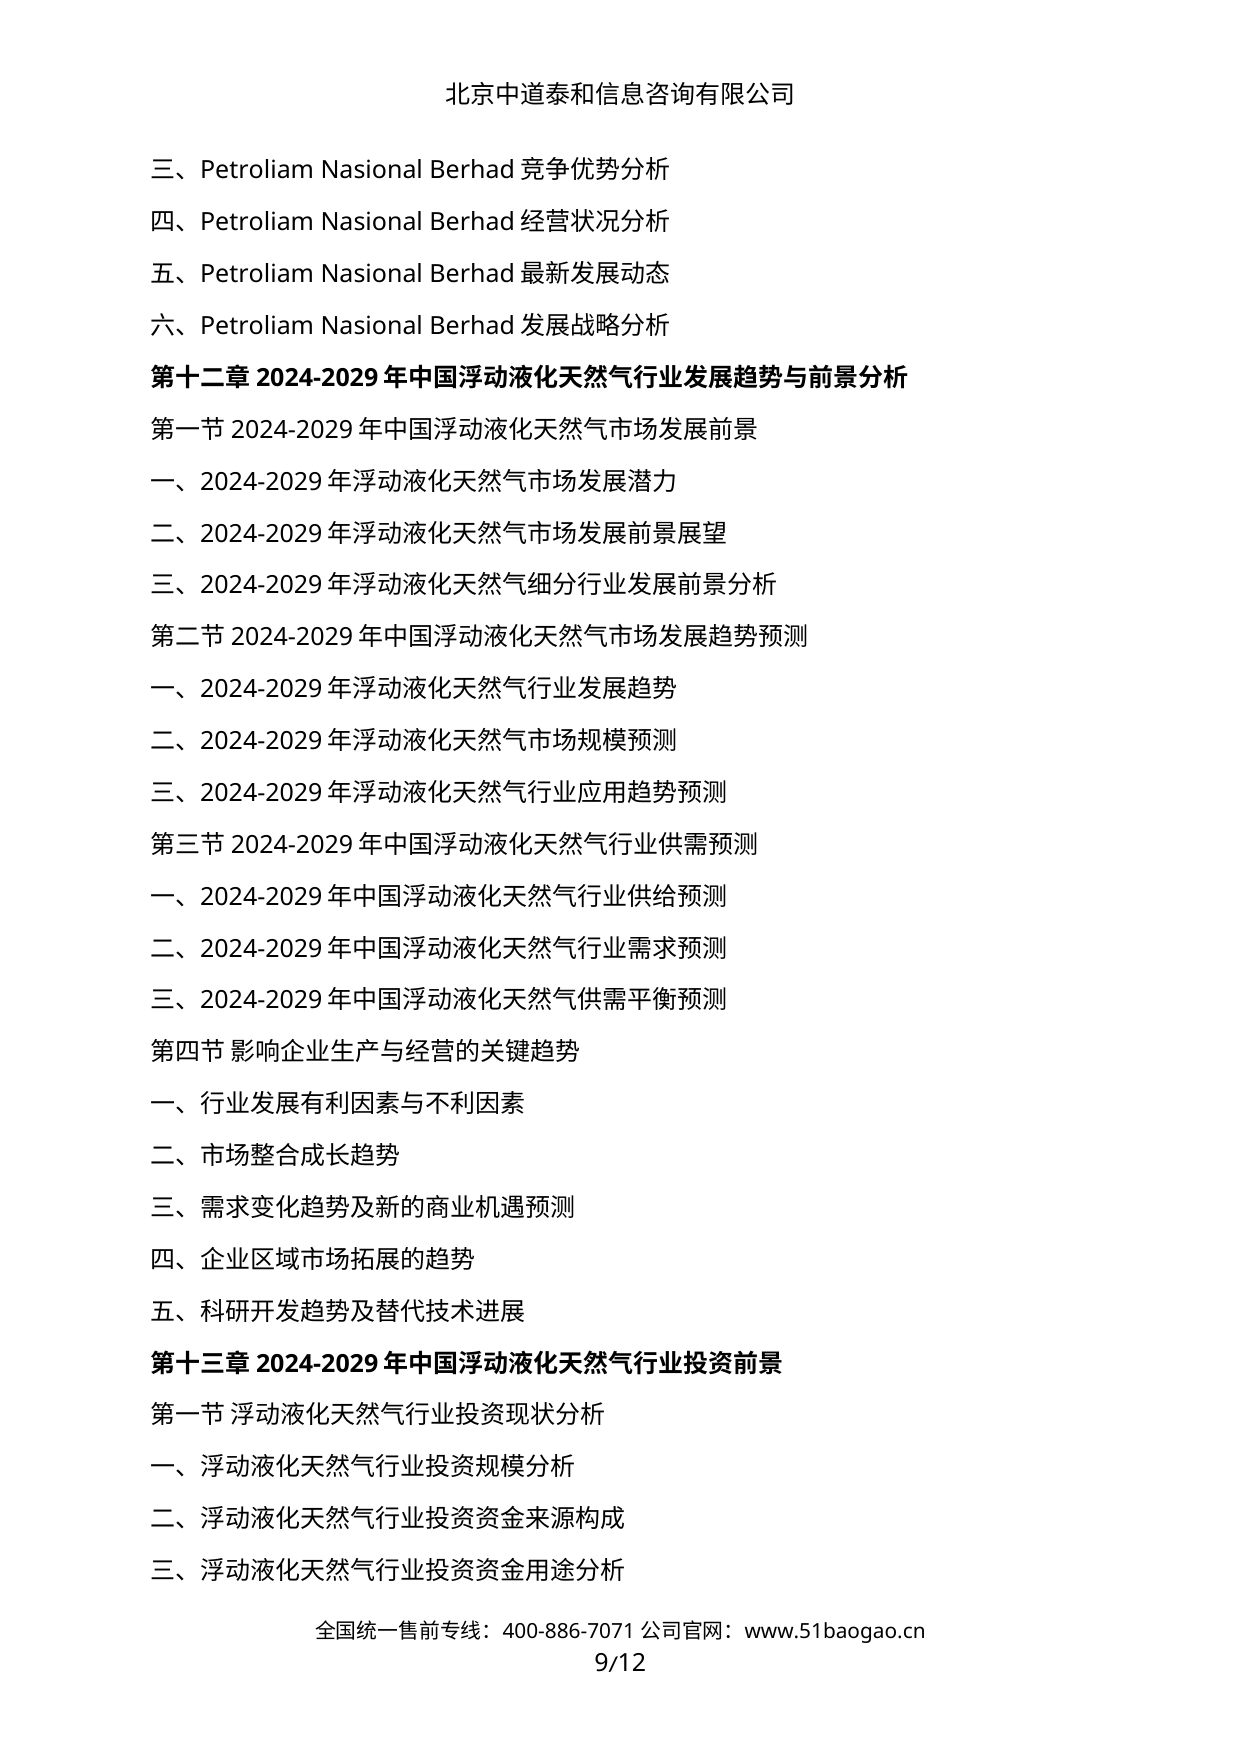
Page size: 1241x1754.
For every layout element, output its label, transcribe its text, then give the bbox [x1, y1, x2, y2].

text 一、2024-2029年浮动液化天然气行业发展趋势 [150, 669, 1090, 705]
text 第十三章 2024-2029年中国浮动液化天然气行业投资前景 [150, 1343, 1090, 1379]
text 第一节 浮动液化天然气行业投资现状分析 [150, 1395, 1090, 1431]
text 三、2024-2029年浮动液化天然气行业应用趋势预测 [150, 772, 1090, 809]
text 二、2024-2029年浮动液化天然气市场规模预测 [150, 721, 1090, 757]
text 第三节 2024-2029年中国浮动液化天然气行业供需预测 [150, 824, 1090, 861]
text 五、Petroliam Nasional Berhad最新发展动态 [150, 254, 1090, 290]
text 第四节 影响企业生产与经营的关键趋势 [150, 1032, 1090, 1068]
text 一、浮动液化天然气行业投资规模分析 [150, 1447, 1090, 1483]
text 一、2024-2029年浮动液化天然气市场发展潜力 [150, 461, 1090, 497]
text 四、企业区域市场拓展的趋势 [150, 1239, 1090, 1276]
text 三、2024-2029年浮动液化天然气细分行业发展前景分析 [150, 565, 1090, 601]
text 二、市场整合成长趋势 [150, 1136, 1090, 1172]
text 二、浮动液化天然气行业投资资金来源构成 [150, 1499, 1090, 1535]
text 第十二章 2024-2029年中国浮动液化天然气行业发展趋势与前景分析 [150, 357, 1090, 394]
text 三、需求变化趋势及新的商业机遇预测 [150, 1187, 1090, 1224]
text 六、Petroliam Nasional Berhad发展战略分析 [150, 306, 1090, 342]
text 三、2024-2029年中国浮动液化天然气供需平衡预测 [150, 980, 1090, 1016]
text 三、Petroliam Nasional Berhad竞争优势分析 [150, 150, 1090, 186]
text 第二节 2024-2029年中国浮动液化天然气市场发展趋势预测 [150, 617, 1090, 653]
text 三、浮动液化天然气行业投资资金用途分析 [150, 1551, 1090, 1587]
text 二、2024-2029年浮动液化天然气市场发展前景展望 [150, 513, 1090, 549]
text 四、Petroliam Nasional Berhad经营状况分析 [150, 202, 1090, 238]
text 一、2024-2029年中国浮动液化天然气行业供给预测 [150, 876, 1090, 912]
text 一、行业发展有利因素与不利因素 [150, 1084, 1090, 1120]
text 二、2024-2029年中国浮动液化天然气行业需求预测 [150, 928, 1090, 964]
text 第一节 2024-2029年中国浮动液化天然气市场发展前景 [150, 409, 1090, 446]
text 五、科研开发趋势及替代技术进展 [150, 1291, 1090, 1327]
